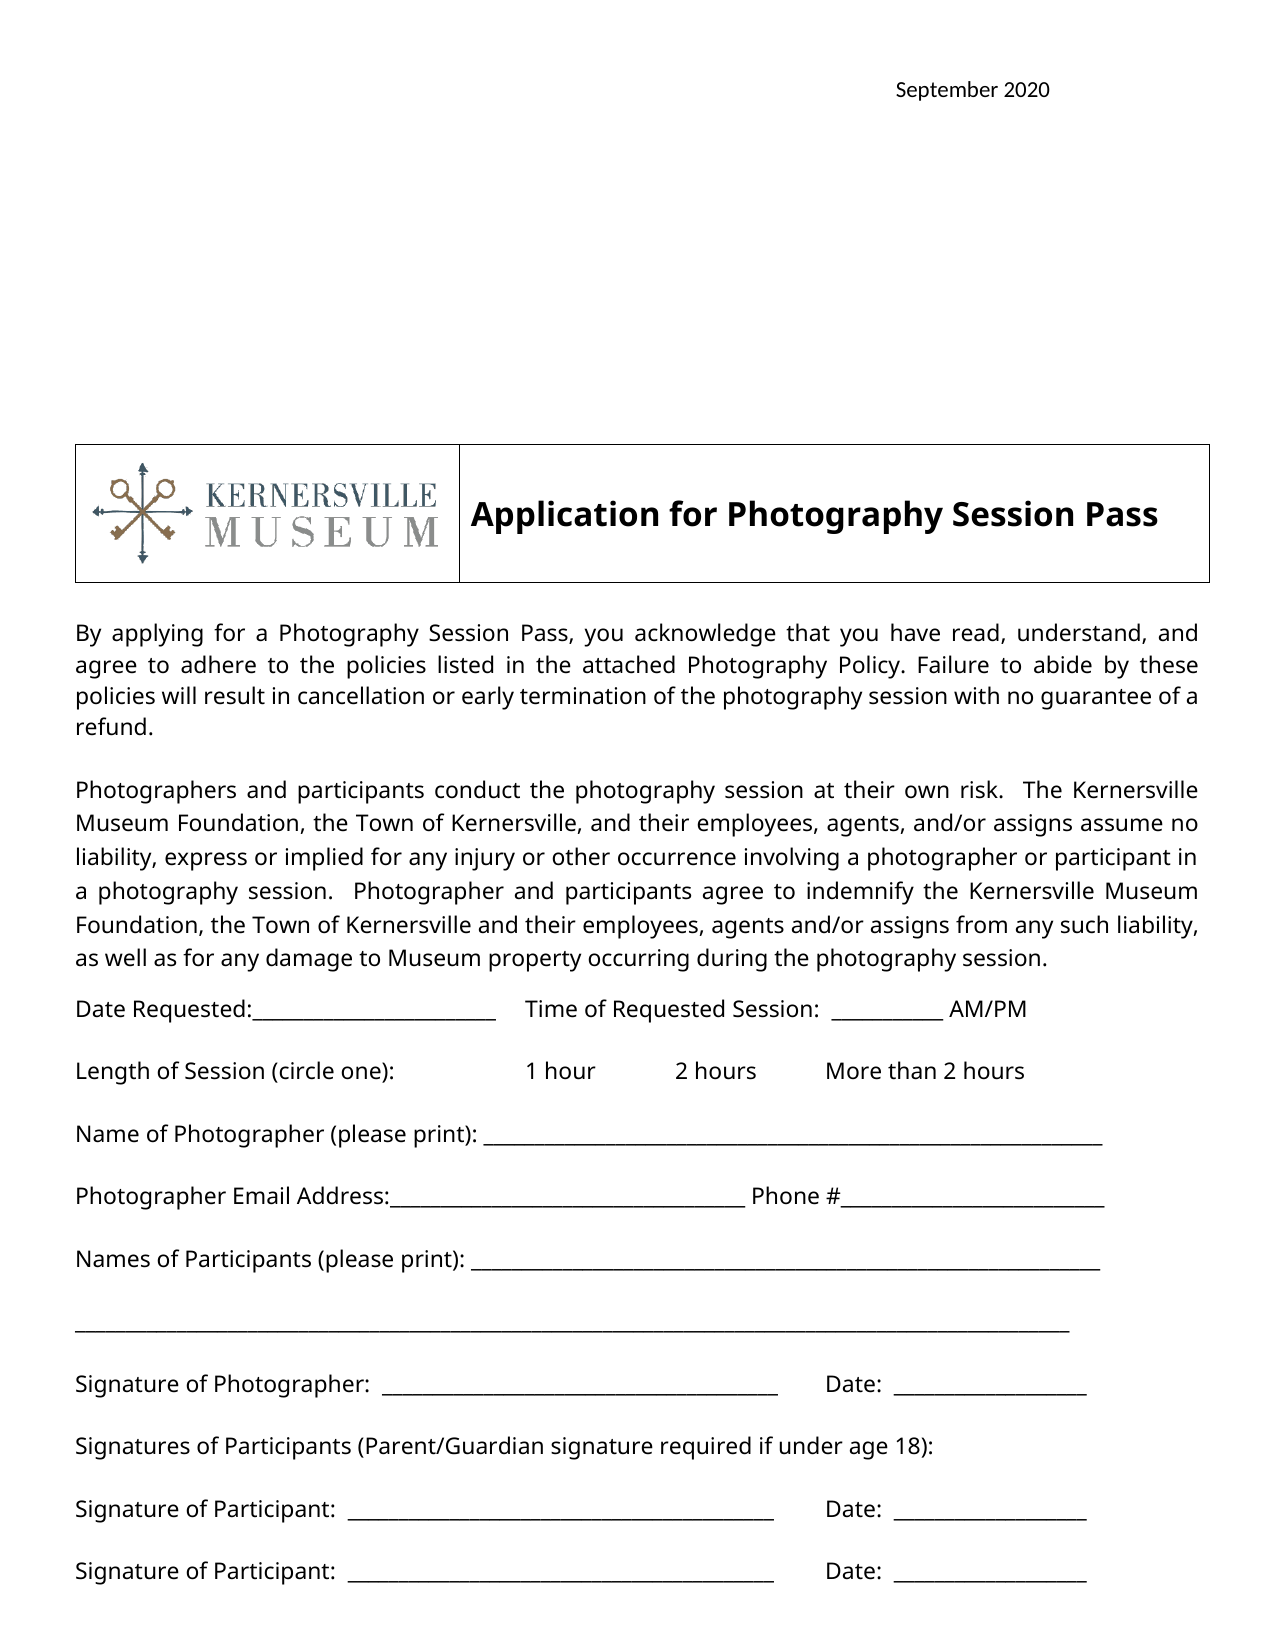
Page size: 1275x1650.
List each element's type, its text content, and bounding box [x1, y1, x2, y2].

table_header [76, 445, 86, 582]
text Length of Session (circle one): 1 hour 2 hours More than 2 hours [75, 1055, 1200, 1086]
text Names of Participants (please print): ______________________________________________________________ [75, 1243, 1200, 1274]
picture [86, 444, 448, 583]
list Photographers and participants conduct the photography session at their own risk. The Kernersville Museum Foundation, the Town of Kernersville, and their employees, agents, and/or assigns assume no liability, express or implied for any injury or other occurrence involving a photographer or participant in a photography session. Photographer and participants agree to indemnify the Kernersville Museum Foundation, the Town of Kernersville and their employees, agents and/or assigns from any such liability, as well as for any damage to Museum property occurring during the photography session. [75, 773, 1200, 973]
text By applying for a Photography Session Pass, you acknowledge that you have read, understand, and agree to adhere to the policies listed in the attached Photography Policy. Failure to abide by these policies will result in cancellation or early termination of the photography session with no guarantee of a refund. [75, 617, 1200, 742]
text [75, 1493, 1200, 1524]
text Name of Photographer (please print): _____________________________________________________________ [75, 1118, 1200, 1149]
text __________________________________________________________________________________________________ [75, 1305, 1200, 1336]
text Photographer Email Address:___________________________________ Phone #__________________________ [75, 1180, 1200, 1211]
table_header [448, 445, 459, 582]
text Date Requested:________________________ Time of Requested Session: ___________ AM/PM [75, 993, 1200, 1024]
table_header Application for Photography Session Pass [460, 445, 1209, 582]
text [75, 1555, 1200, 1586]
text Signature of Photographer: _______________________________________ Date: ___________________ [75, 1368, 1200, 1399]
text Signatures of Participants (Parent/Guardian signature required if under age 18): [75, 1430, 1200, 1461]
